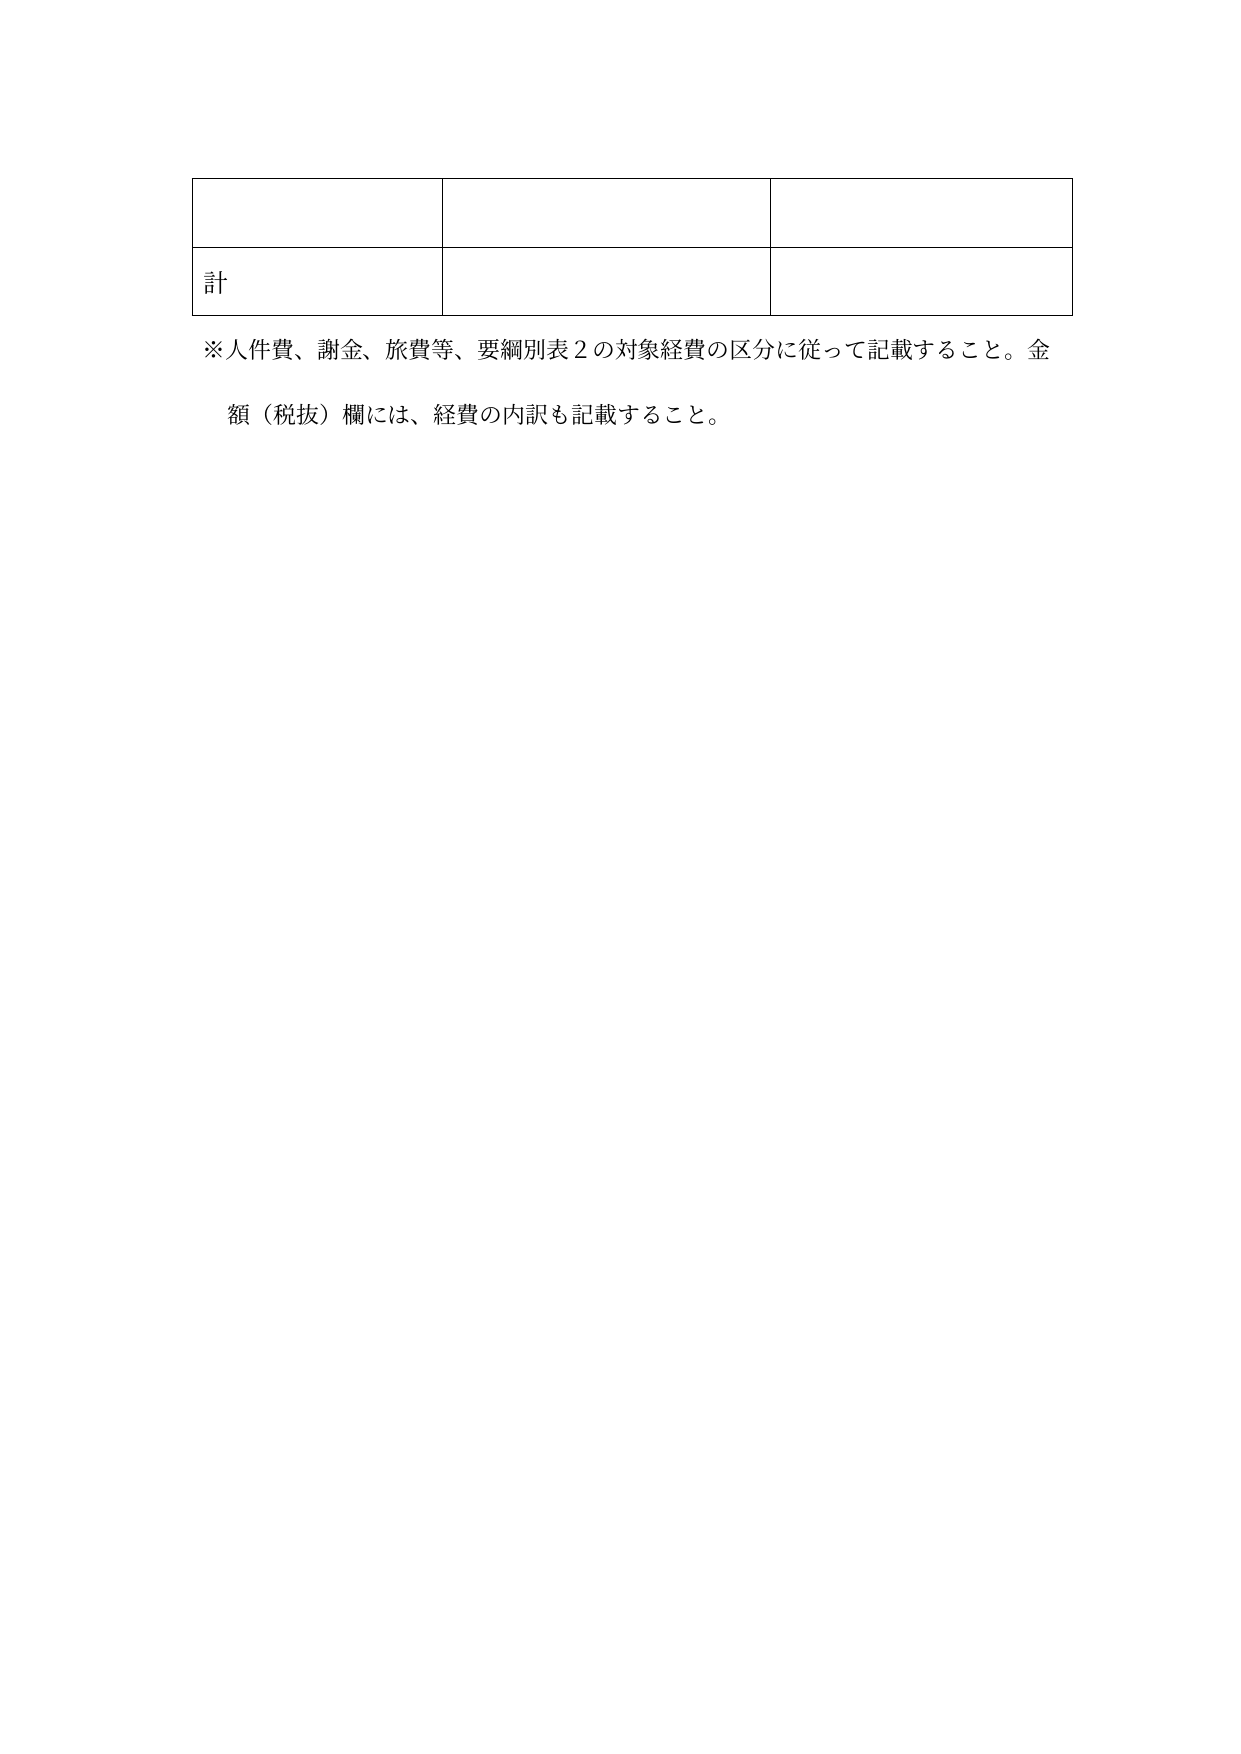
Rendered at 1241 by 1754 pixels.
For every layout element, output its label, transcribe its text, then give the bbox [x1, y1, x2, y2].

text ※人件費、謝金、旅費等、要綱別表２の対象経費の区分に従って記載すること。金額（税抜）欄には、経費の内訳も記載すること。 [177, 316, 1063, 446]
table_cell [771, 248, 1072, 315]
table_cell [443, 179, 770, 247]
table_cell [771, 179, 1072, 247]
table_cell 計 [193, 248, 442, 315]
table_cell [443, 248, 770, 315]
table_cell [193, 179, 442, 247]
